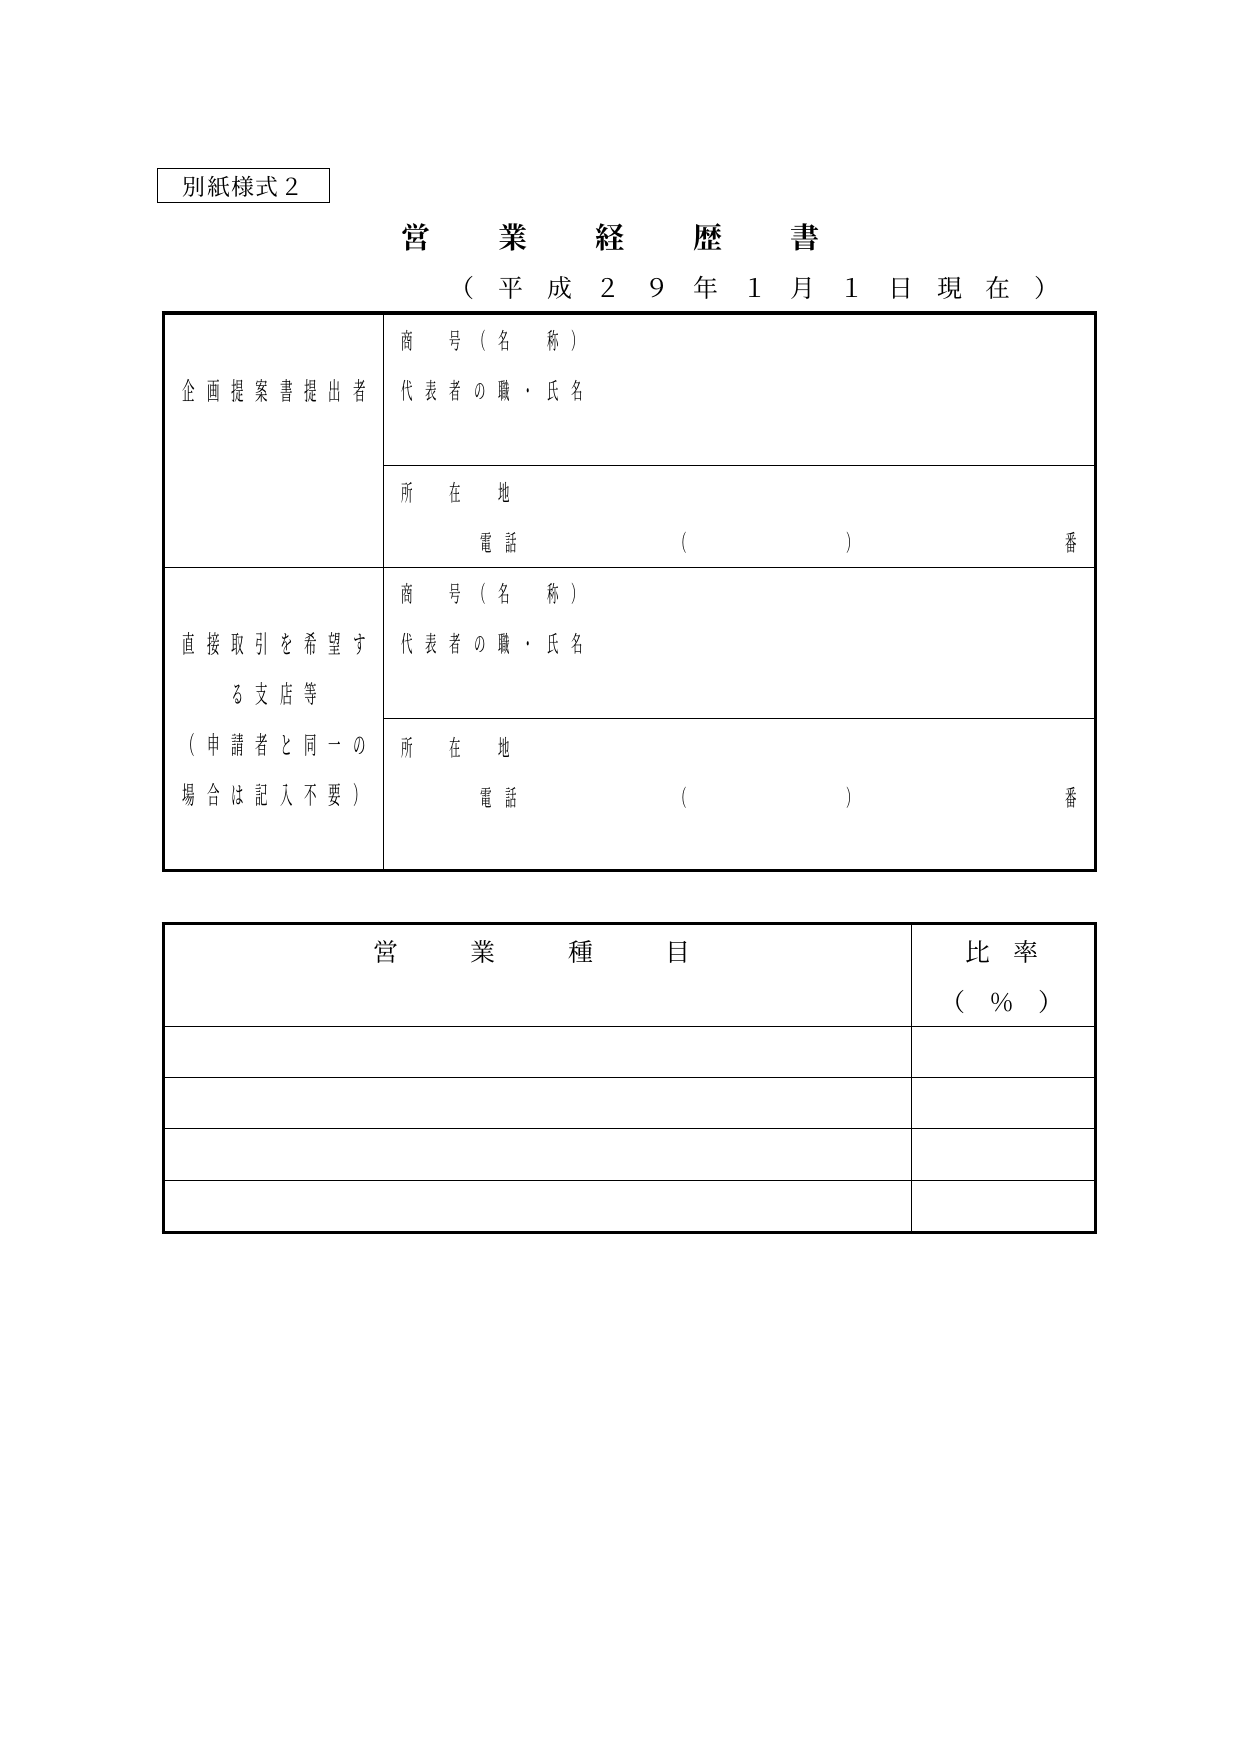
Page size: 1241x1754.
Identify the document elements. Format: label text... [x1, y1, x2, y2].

table_cell [912, 1181, 1094, 1231]
table_cell 直接取引を希望する支店等 （申請者と同一の場合は記入不要） [165, 568, 383, 869]
table_header 商 号（名 称） 代表者の職・氏名 [384, 315, 1094, 465]
text 別紙様式２ [157, 161, 1083, 211]
table_cell [165, 1078, 911, 1128]
table_cell 所 在 地 電話 （ ） 番 [384, 466, 1094, 567]
table_header 企画提案書提出者 [165, 315, 383, 567]
text （平成２９年１月１日現在） [157, 261, 1083, 311]
table_header 比率（％） [912, 925, 1094, 1026]
table_header 営 業 種 目 [165, 925, 911, 1026]
table_cell [912, 1129, 1094, 1179]
table_cell [912, 1078, 1094, 1128]
table_cell 商 号（名 称） 代表者の職・氏名 [384, 568, 1094, 718]
table_cell [165, 1027, 911, 1077]
table_cell [165, 1129, 911, 1179]
table_cell [165, 1181, 911, 1231]
table_cell [912, 1027, 1094, 1077]
table_cell 所 在 地 電話 （ ） 番 [384, 719, 1094, 869]
text 営 業 経 歴 書 [157, 211, 1083, 261]
